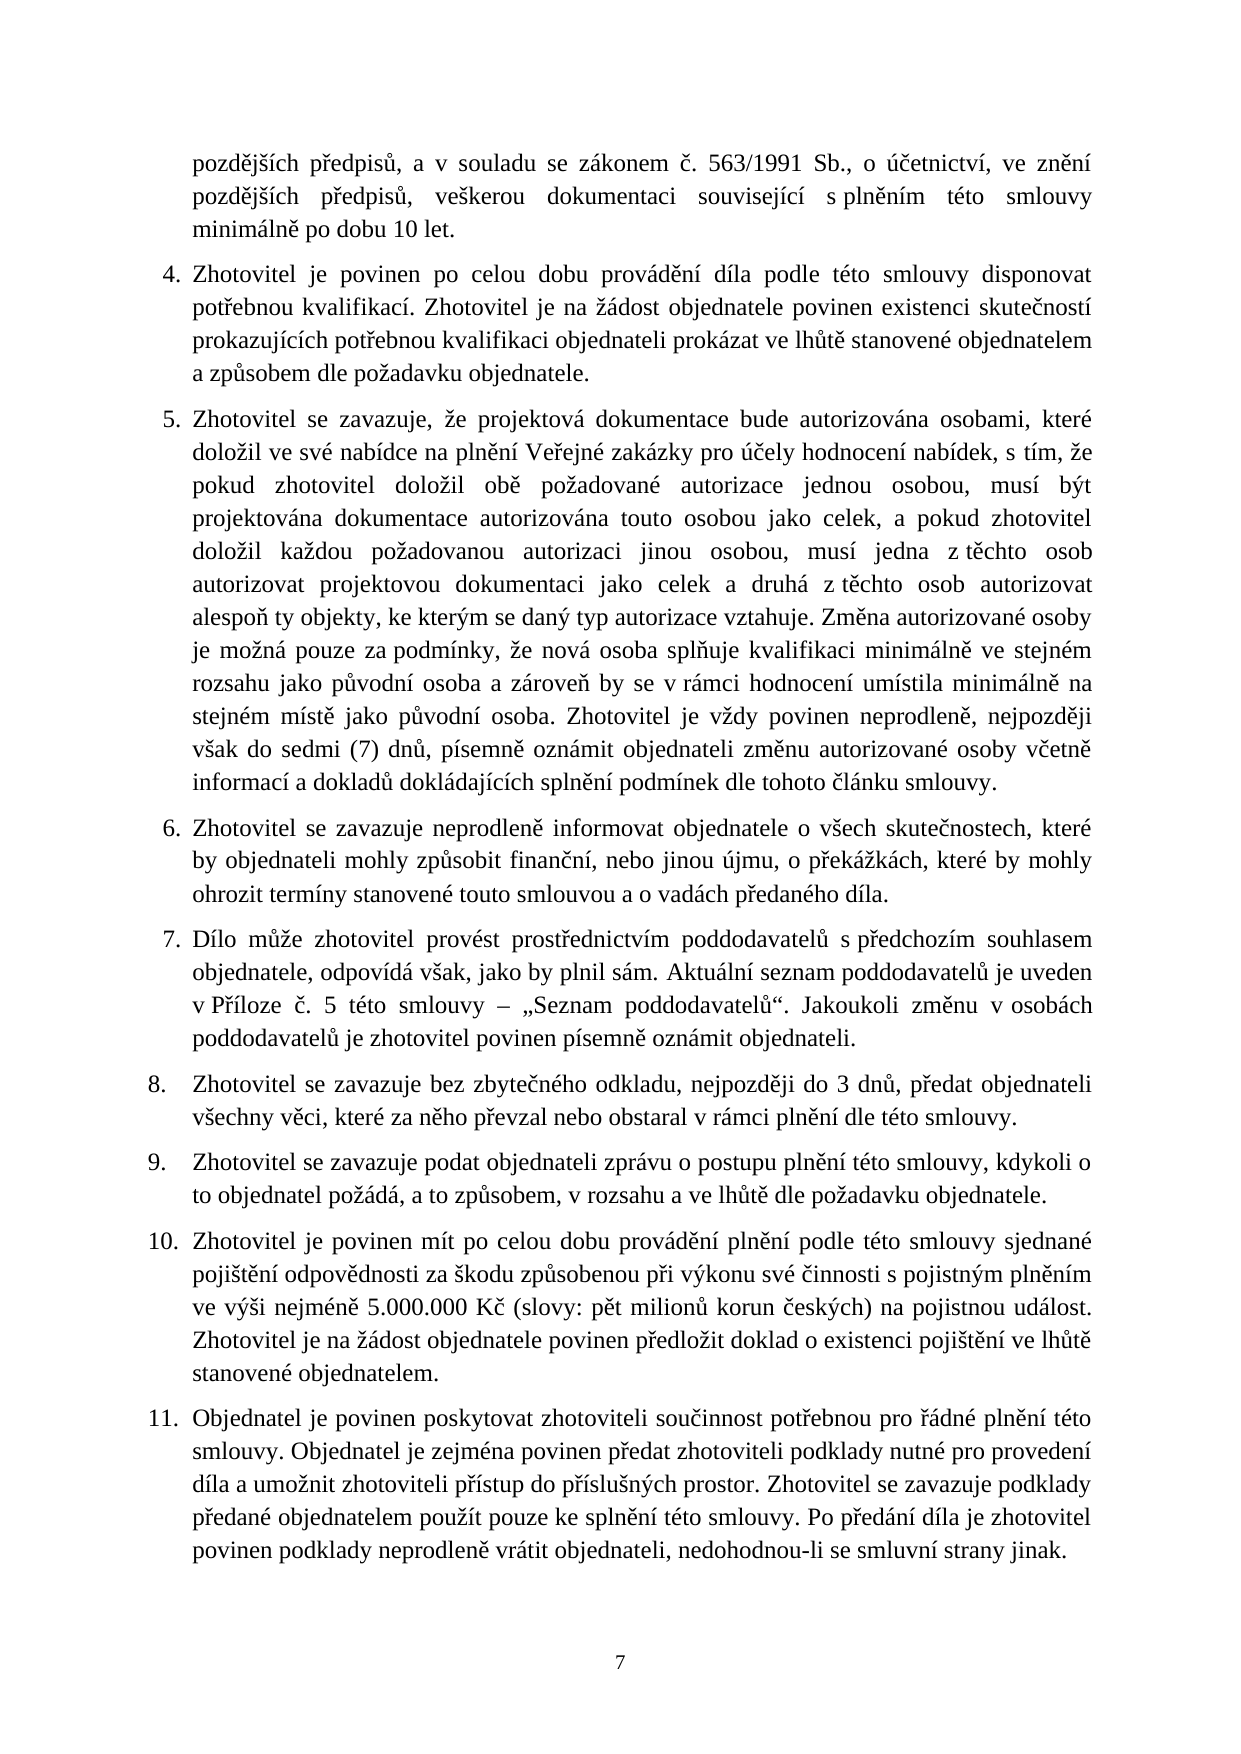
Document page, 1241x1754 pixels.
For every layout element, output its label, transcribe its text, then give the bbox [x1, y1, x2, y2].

list Zhotovitel je povinen po celou dobu provádění díla podle této smlouvy disponovat potřebnou kvalifikací. Zhotovitel je na žádost objednatele povinen existenci skutečností prokazujících potřebnou kvalifikaci objednateli prokázat ve lhůtě stanovené objednatelem a způsobem dle požadavku objednatele. [162, 259, 1092, 387]
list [162, 148, 1092, 242]
list Zhotovitel je povinen mít po celou dobu provádění plnění podle této smlouvy sjednané pojištění odpovědnosti za škodu způsobenou při výkonu své činnosti s pojistným plněním ve výši nejméně 5.000.000 Kč (slovy: pět milionů korun českých) na pojistnou událost. Zhotovitel je na žádost objednatele povinen předložit doklad o existenci pojištění ve lhůtě stanovené objednatelem. [148, 1226, 1092, 1387]
list Dílo může zhotovitel provést prostřednictvím poddodavatelů s předchozím souhlasem objednatele, odpovídá však, jako by plnil sám. Aktuální seznam poddodavatelů je uveden v Příloze č. 5 této smlouvy – „Seznam poddodavatelů“. Jakoukoli změnu v osobách poddodavatelů je zhotovitel povinen písemně oznámit objednateli. [162, 924, 1092, 1052]
list Zhotovitel se zavazuje, že projektová dokumentace bude autorizována osobami, které doložil ve své nabídce na plnění Veřejné zakázky pro účely hodnocení nabídek, s tím, že pokud zhotovitel doložil obě požadované autorizace jednou osobou, musí být projektována dokumentace autorizována touto osobou jako celek, a pokud zhotovitel doložil každou požadovanou autorizaci jinou osobou, musí jedna z těchto osob autorizovat projektovou dokumentaci jako celek a druhá z těchto osob autorizovat alespoň ty objekty, ke kterým se daný typ autorizace vztahuje. Změna autorizované osoby je možná pouze za podmínky, že nová osoba splňuje kvalifikaci minimálně ve stejném rozsahu jako původní osoba a zároveň by se v rámci hodnocení umístila minimálně na stejném místě jako původní osoba. Zhotovitel je vždy povinen neprodleně, nejpozději však do sedmi (7) dnů, písemně oznámit objednateli změnu autorizované osoby včetně informací a dokladů dokládajících splnění podmínek dle tohoto článku smlouvy. [162, 404, 1092, 796]
list Zhotovitel se zavazuje neprodleně informovat objednatele o všech skutečnostech, které by objednateli mohly způsobit finanční, nebo jinou újmu, o překážkách, které by mohly ohrozit termíny stanovené touto smlouvou a o vadách předaného díla. [162, 813, 1092, 907]
list Zhotovitel se zavazuje podat objednateli zprávu o postupu plnění této smlouvy, kdykoli o to objednatel požádá, a to způsobem, v rozsahu a ve lhůtě dle požadavku objednatele. [148, 1147, 1092, 1209]
list Objednatel je povinen poskytovat zhotoviteli součinnost potřebnou pro řádné plnění této smlouvy. Objednatel je zejména povinen předat zhotoviteli podklady nutné pro provedení díla a umožnit zhotoviteli přístup do příslušných prostor. Zhotovitel se zavazuje podklady předané objednatelem použít pouze ke splnění této smlouvy. Po předání díla je zhotovitel povinen podklady neprodleně vrátit objednateli, nedohodnou-li se smluvní strany jinak. [148, 1403, 1092, 1564]
list Zhotovitel se zavazuje bez zbytečného odkladu, nejpozději do 3 dnů, předat objednateli všechny věci, které za něho převzal nebo obstaral v rámci plnění dle této smlouvy. [148, 1069, 1092, 1131]
